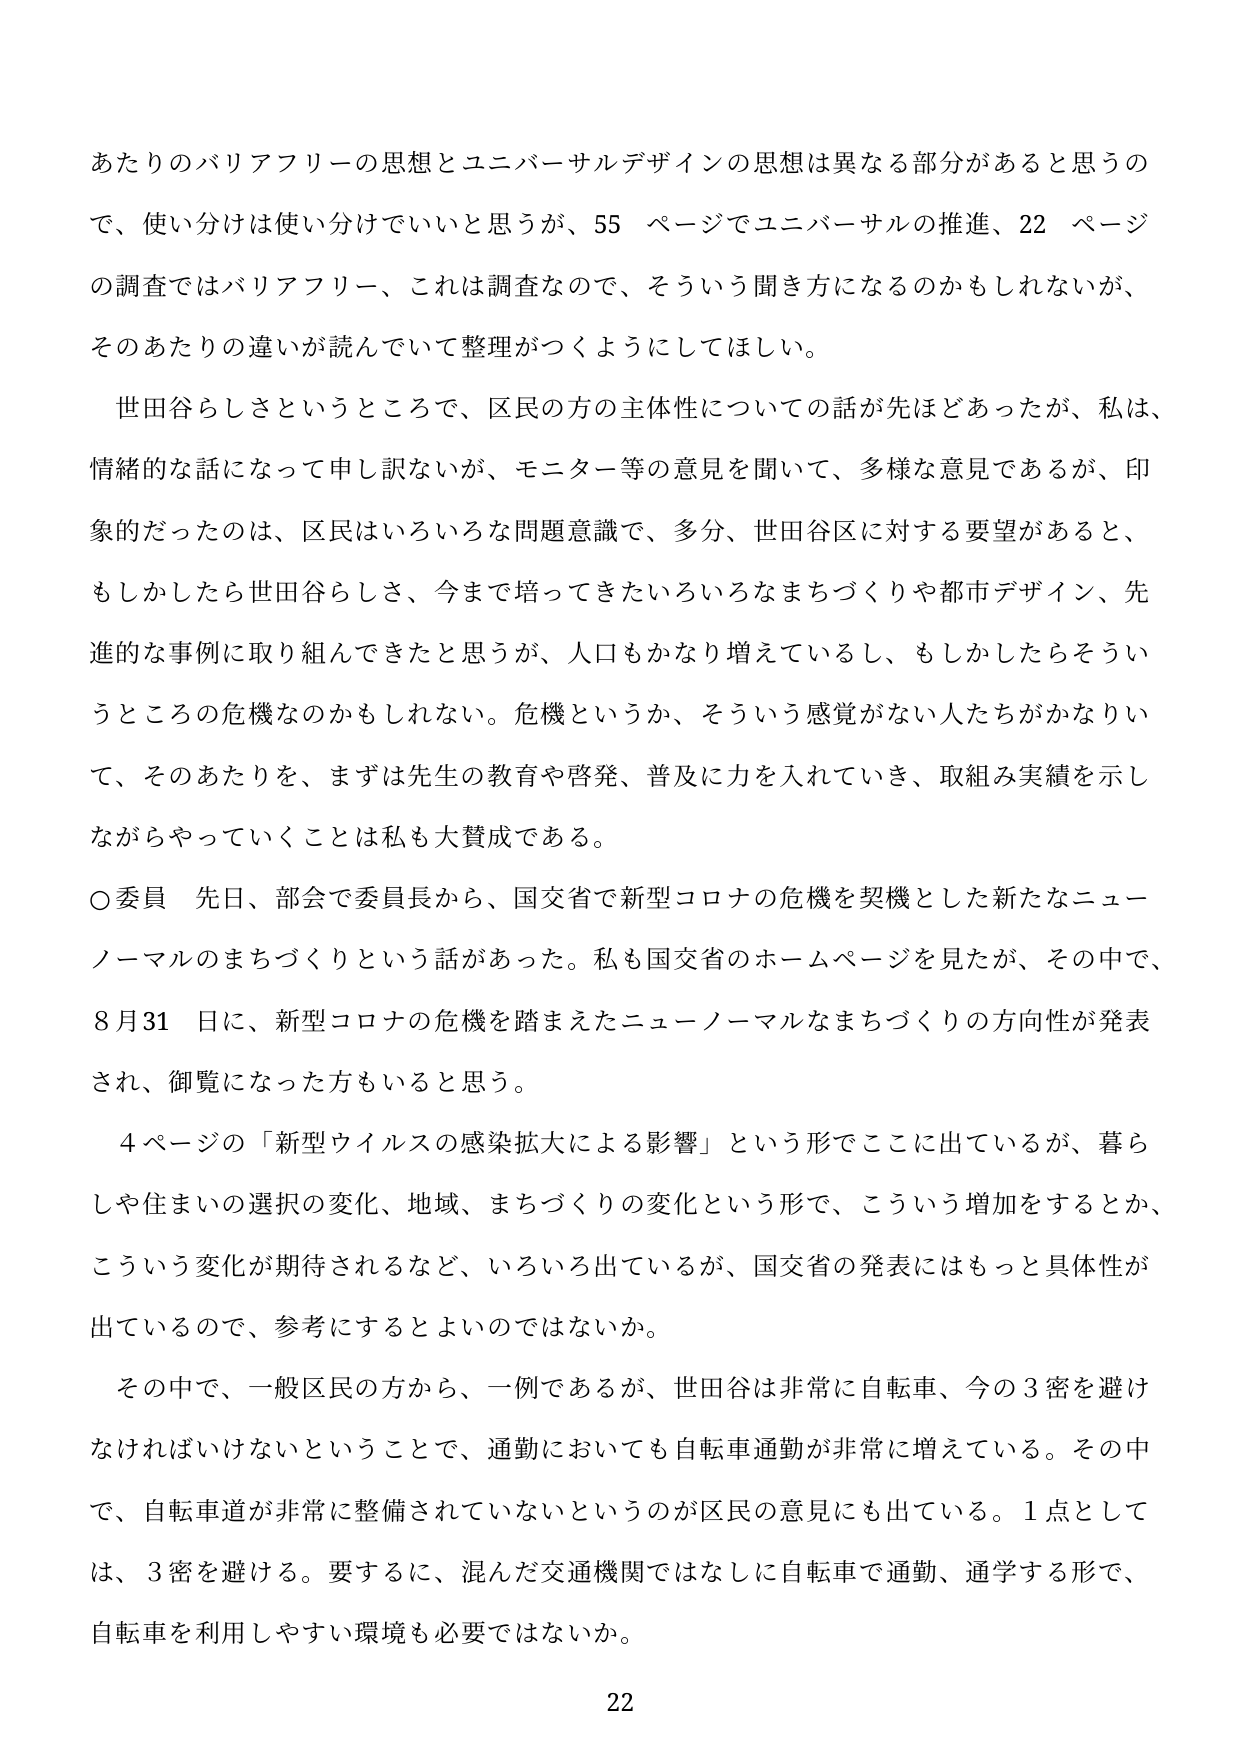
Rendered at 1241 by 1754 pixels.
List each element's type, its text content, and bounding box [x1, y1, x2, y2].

text 世田谷らしさというところで、区民の方の主体性についての話が先ほどあったが、私は、情緒的な話になって申し訳ないが、モニター等の意見を聞いて、多様な意見であるが、印象的だったのは、区民はいろいろな問題意識で、多分、世田谷区に対する要望があると、もしかしたら世田谷らしさ、今まで培ってきたいろいろなまちづくりや都市デザイン、先進的な事例に取り組んできたと思うが、人口もかなり増えているし、もしかしたらそういうところの危機なのかもしれない。危機というか、そういう感覚がない人たちがかなりいて、そのあたりを、まずは先生の教育や啓発、普及に力を入れていき、取組み実績を示しながらやっていくことは私も大賛成である。 [89, 376, 1151, 866]
text ４ページの「新型ウイルスの感染拡大による影響」という形でここに出ているが、暮らしや住まいの選択の変化、地域、まちづくりの変化という形で、こういう増加をするとか、こういう変化が期待されるなど、いろいろ出ているが、国交省の発表にはもっと具体性が出ているので、参考にするとよいのではないか。 [89, 1111, 1151, 1356]
text ○委員 先日、部会で委員長から、国交省で新型コロナの危機を契機とした新たなニューノーマルのまちづくりという話があった。私も国交省のホームページを見たが、その中で、８月31日に、新型コロナの危機を踏まえたニューノーマルなまちづくりの方向性が発表され、御覧になった方もいると思う。 [89, 866, 1151, 1111]
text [89, 131, 1151, 376]
text その中で、一般区民の方から、一例であるが、世田谷は非常に自転車、今の３密を避けなければいけないということで、通勤においても自転車通勤が非常に増えている。その中で、自転車道が非常に整備されていないというのが区民の意見にも出ている。１点としては、３密を避ける。要するに、混んだ交通機関ではなしに自転車で通勤、通学する形で、自転車を利用しやすい環境も必要ではないか。 [89, 1356, 1151, 1662]
